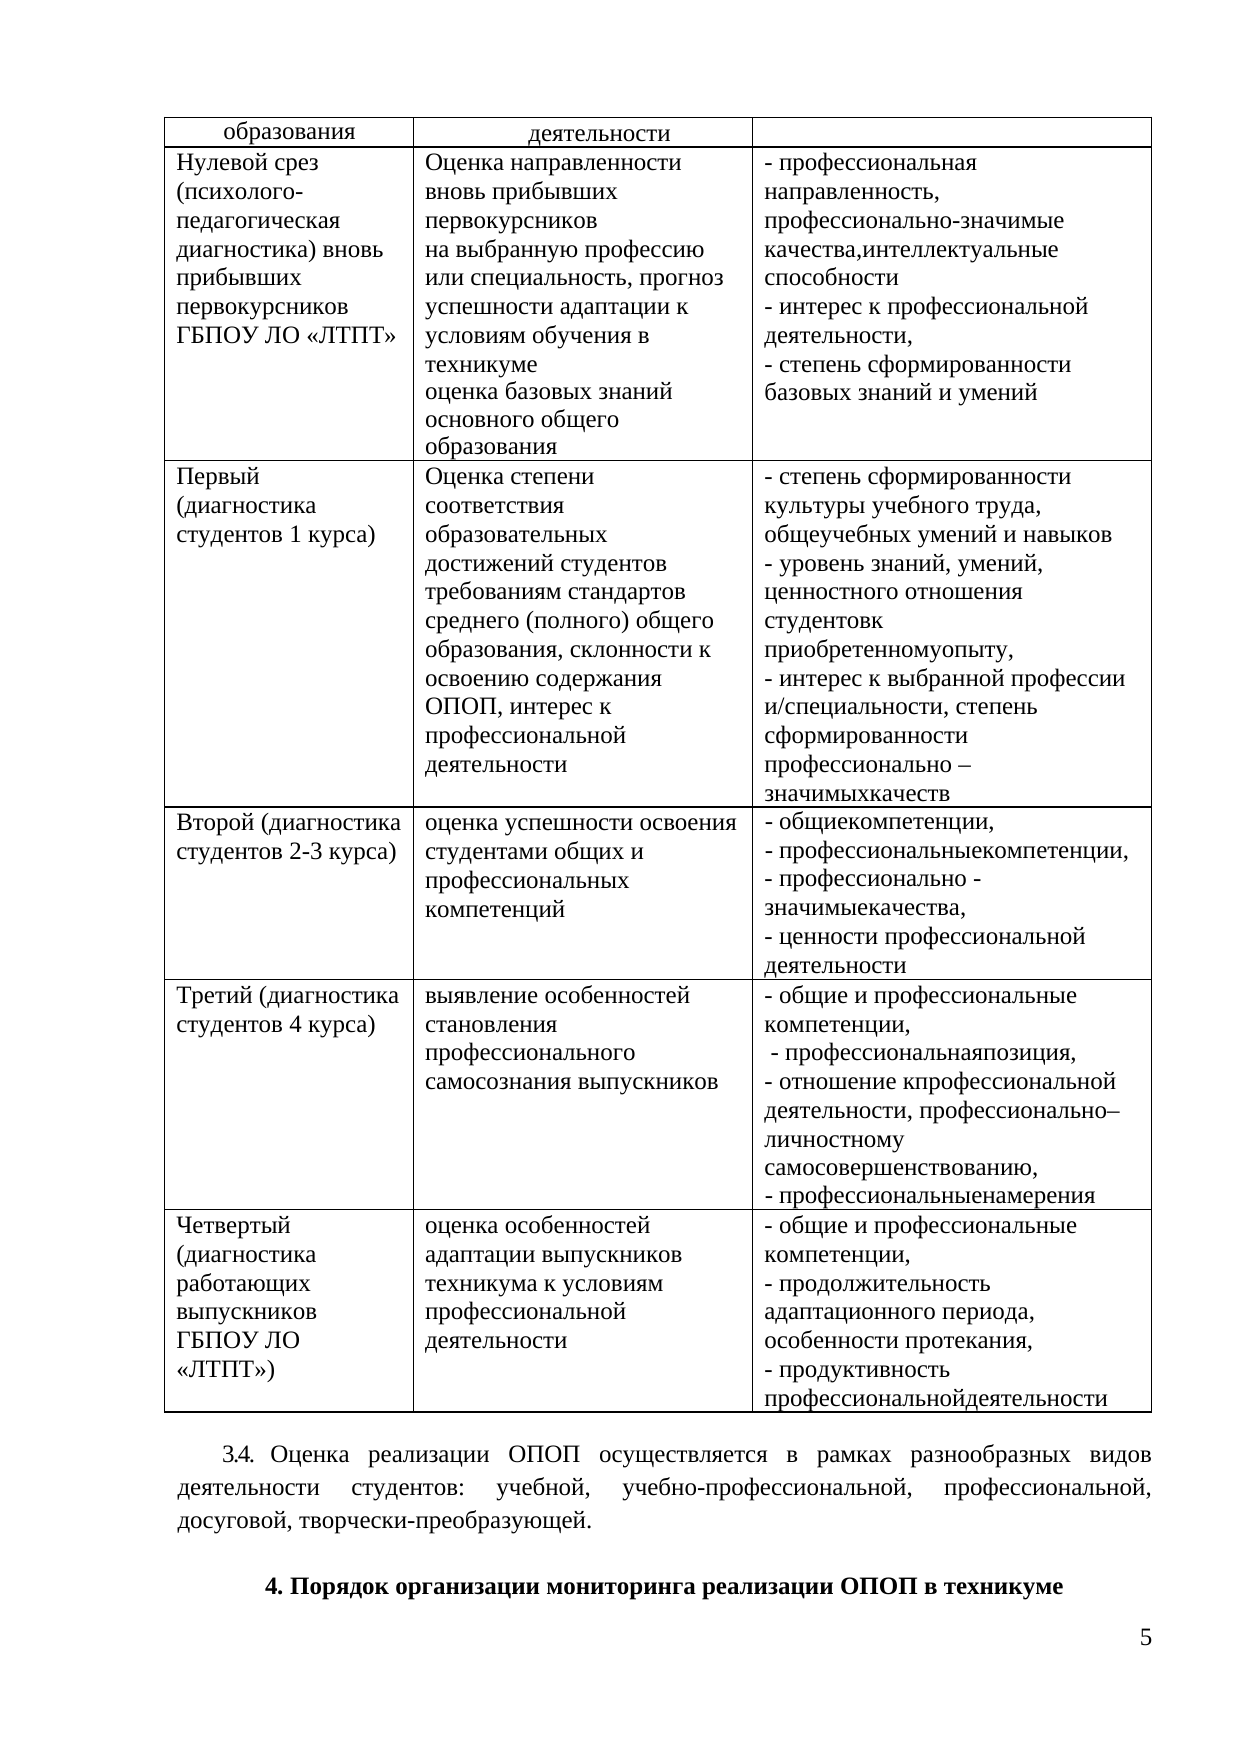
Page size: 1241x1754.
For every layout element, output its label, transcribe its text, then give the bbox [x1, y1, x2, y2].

table_cell Четвертый (диагностика работающих выпускников ГБПОУ ЛО «ЛТПТ») [165, 1210, 413, 1411]
list Оценка реализации ОПОП осуществляется в рамках разнообразных видов деятельности студентов: учебной, учебно-профессиональной, профессиональной, досуговой, творчески-преобразующей. [177, 1439, 1152, 1533]
table_cell оценка особенностей адаптации выпускников техникума к условиям профессиональной деятельности [414, 1210, 752, 1411]
table_cell Нулевой срез (психолого- педагогическая диагностика) вновь прибывших первокурсников ГБПОУ ЛО «ЛТПТ» [165, 148, 413, 460]
table_cell общие и профессиональные компетенции, продолжительность адаптационного периода, особенности протекания, продуктивность профессиональнойдеятельности [753, 1210, 1151, 1411]
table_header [414, 118, 752, 146]
table_cell Третий (диагностика студентов 4 курса) [165, 980, 413, 1209]
table_cell общиекомпетенции, профессиональныекомпетенции, профессионально - значимыекачества, ценности профессиональной деятельности [753, 808, 1151, 979]
table_cell общие и профессиональные компетенции, профессиональнаяпозиция, отношение кпрофессиональной деятельности, профессионально– личностному самосовершенствованию, профессиональныенамерения [753, 980, 1151, 1209]
table_cell Оценка степени соответствия образовательных достижений студентов требованиям стандартов среднего (полного) общего образования, склонности к освоению содержания ОПОП, интерес к профессиональной деятельности [414, 461, 752, 806]
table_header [753, 118, 1151, 146]
table_cell выявление особенностей становления профессионального самосознания выпускников [414, 980, 752, 1209]
table_cell профессиональная направленность, профессионально-значимые качества,интеллектуальные способности интерес к профессиональной деятельности, степень сформированности базовых знаний и умений [753, 148, 1151, 460]
table_cell степень сформированности культуры учебного труда, общеучебных умений и навыков уровень знаний, умений, ценностного отношения студентовк приобретенномуопыту, интерес к выбранной профессии и/специальности, степень сформированности профессионально – значимыхкачеств [753, 461, 1151, 806]
table_cell Оценка направленности вновь прибывших первокурсников на выбранную профессию или специальность, прогноз успешности адаптации к условиям обучения в техникуме оценка базовых знаний основного общего образования [414, 148, 752, 460]
table_cell оценка успешности освоения студентами общих и профессиональных компетенций [414, 808, 752, 979]
table_cell Второй (диагностика студентов 2-3 курса) [165, 808, 413, 979]
subtitle Порядок организации мониторинга реализации ОПОП в техникуме [265, 1571, 1165, 1600]
table_cell Первый (диагностика студентов 1 курса) [165, 461, 413, 806]
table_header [165, 118, 413, 146]
